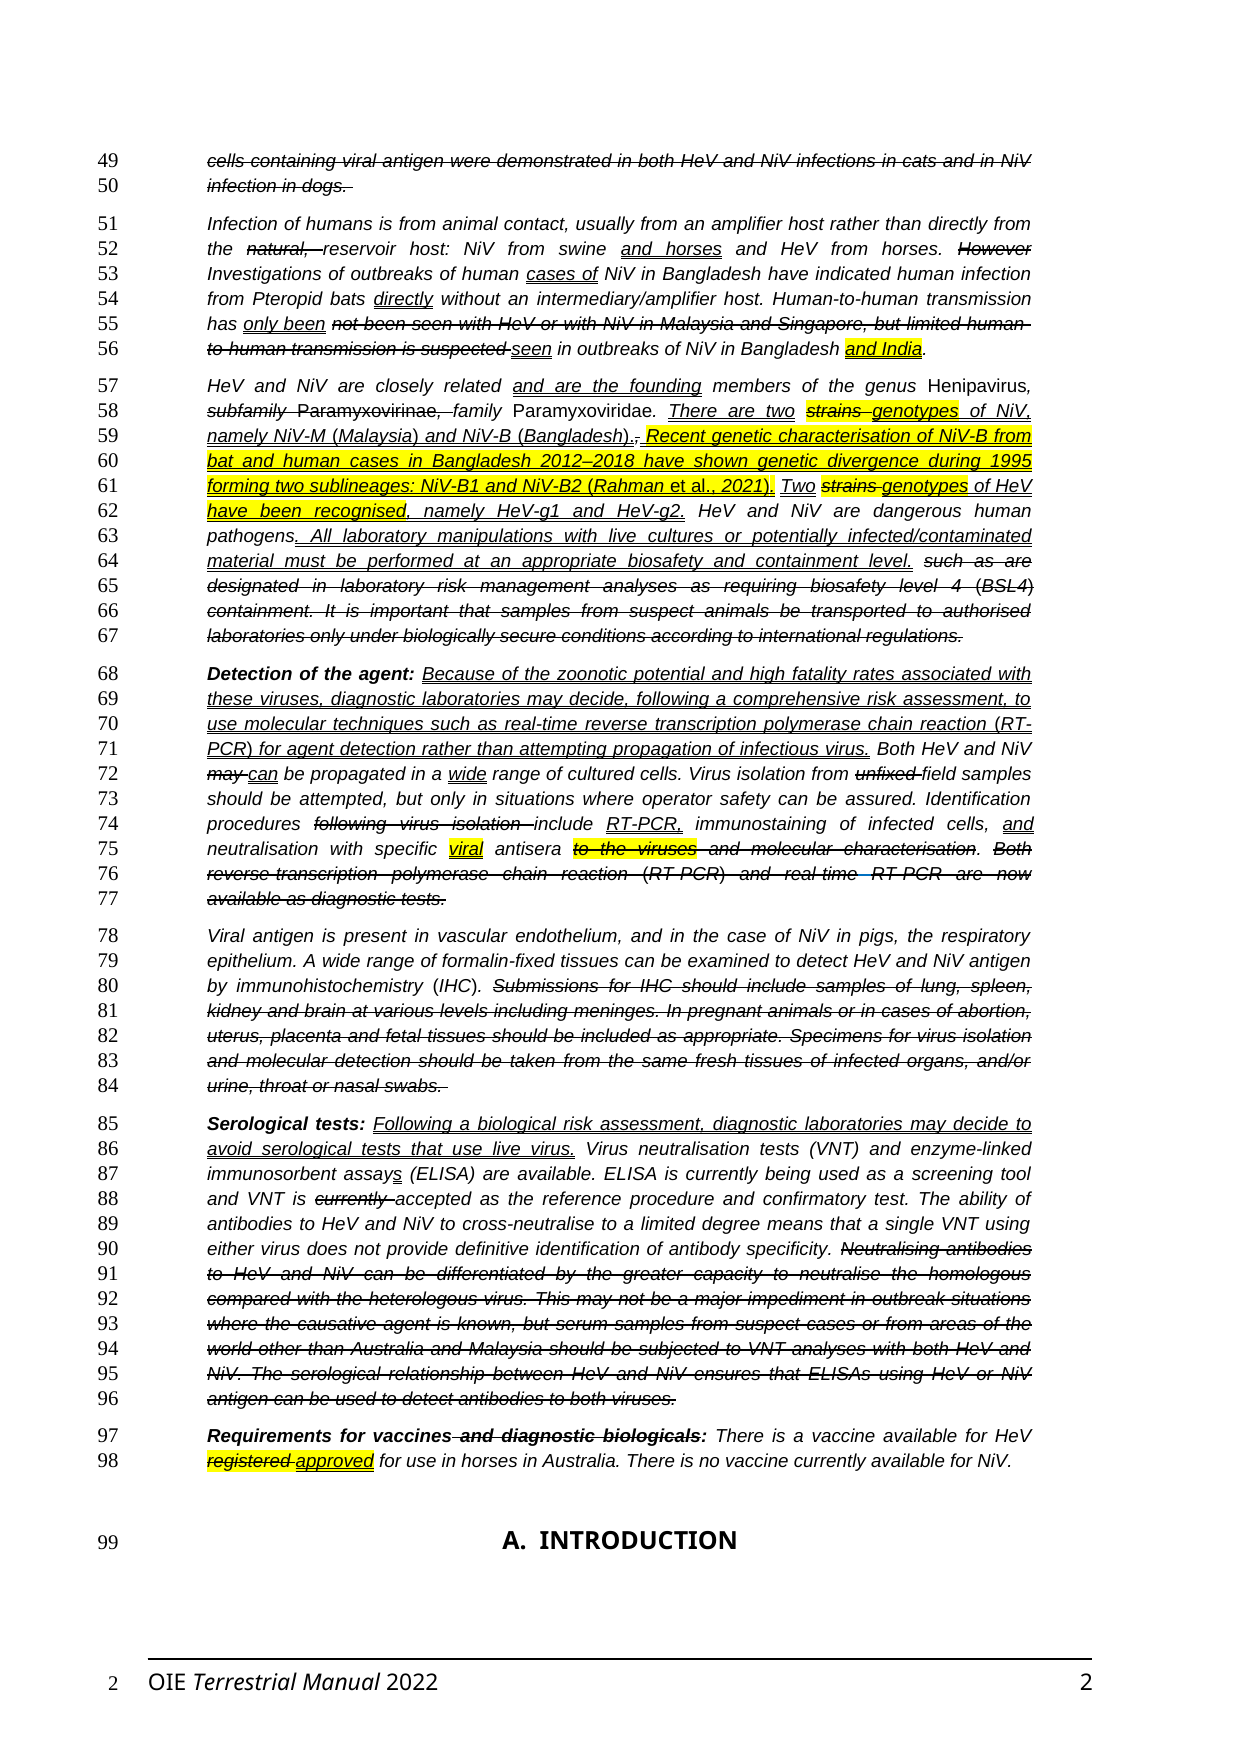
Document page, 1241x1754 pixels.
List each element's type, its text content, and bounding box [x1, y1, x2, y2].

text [207, 148, 1033, 198]
text HeV and NiV are closely related and are the founding members of the genus Henipavirus, subfamily Paramyxovirinae, family Paramyxoviridae. There are two strains genotypes of NiV, namely NiV-M (Malaysia) and NiV-B (Bangladesh)., Recent genetic characterisation of NiV-B from bat and human cases in Bangladesh 2012–2018 have shown genetic divergence during 1995 forming two sublineages: NiV-B1 and NiV-B2 (Rahman et al., 2021). Two strains genotypes of HeV have been recognised, namely HeV-g1 and HeV-g2. HeV and NiV are dangerous human pathogens. All laboratory manipulations with live cultures or potentially infected/contaminated material must be performed at an appropriate biosafety and containment level. such as are designated in laboratory risk management analyses as requiring biosafety level 4 (BSL4) containment. It is important that samples from suspect animals be transported to authorised laboratories only under biologically secure conditions according to international regulations. [207, 373, 1033, 587]
text Requirements for vaccines and diagnostic biologicals: There is a vaccine available for HeV registered approved for use in horses in Australia. There is no vaccine currently available for NiV. [207, 1423, 1033, 1473]
text Viral antigen is present in vascular endothelium, and in the case of NiV in pigs, the respiratory epithelium. A wide range of formalin-fixed tissues can be examined to detect HeV and NiV antigen by immunohistochemistry (IHC). Submissions for IHC should include samples of lung, spleen, kidney and brain at various levels including meninges. In pregnant animals or in cases of abortion, uterus, placenta and fetal tissues should be included as appropriate. Specimens for virus isolation and molecular detection should be taken from the same fresh tissues of infected organs, and/or urine, throat or nasal swabs. [207, 923, 1033, 1098]
text Infection of humans is from animal contact, usually from an amplifier host rather than directly from the natural, reservoir host: NiV from swine and horses and HeV from horses. However Investigations of outbreaks of human cases of NiV in Bangladesh have indicated human infection from Pteropid bats directly without an intermediary/amplifier host. Human-to-human transmission has only been not been seen with HeV or with NiV in Malaysia and Singapore, but limited human-to-human transmission is suspected seen in outbreaks of NiV in Bangladesh and India. [207, 210, 1033, 360]
text A. introduction [148, 1523, 1092, 1557]
text Detection of the agent: Because of the zoonotic potential and high fatality rates associated with these viruses, diagnostic laboratories may decide, following a comprehensive risk assessment, to use molecular techniques such as real-time reverse transcription polymerase chain reaction (RT-PCR) for agent detection rather than attempting propagation of infectious virus. Both HeV and NiV may can be propagated in a wide range of cultured cells. Virus isolation from unfixed field samples should be attempted, but only in situations where operator safety can be assured. Identification procedures following virus isolation include RT-PCR, immunostaining of infected cells, and neutralisation with specific viral antisera to the viruses and molecular characterisation. Both reverse-transcription polymerase chain reaction (RT-PCR) and real-time RT-PCR are now available as diagnostic tests. [207, 660, 1033, 910]
text Serological tests: Following a biological risk assessment, diagnostic laboratories may decide to avoid serological tests that use live virus. Virus neutralisation tests (VNT) and enzyme-linked immunosorbent assays (ELISA) are available. ELISA is currently being used as a screening tool and VNT is currently accepted as the reference procedure and confirmatory test. The ability of antibodies to HeV and NiV to cross-neutralise to a limited degree means that a single VNT using either virus does not provide definitive identification of antibody specificity. Neutralising antibodies to HeV and NiV can be differentiated by the greater capacity to neutralise the homologous compared with the heterologous virus. This may not be a major impediment in outbreak situations where the causative agent is known, but serum samples from suspect cases or from areas of the world other than Australia and Malaysia should be subjected to VNT analyses with both HeV and NiV. The serological relationship between HeV and NiV ensures that ELISAs using HeV or NiV antigen can be used to detect antibodies to both viruses. [207, 1110, 1033, 1410]
